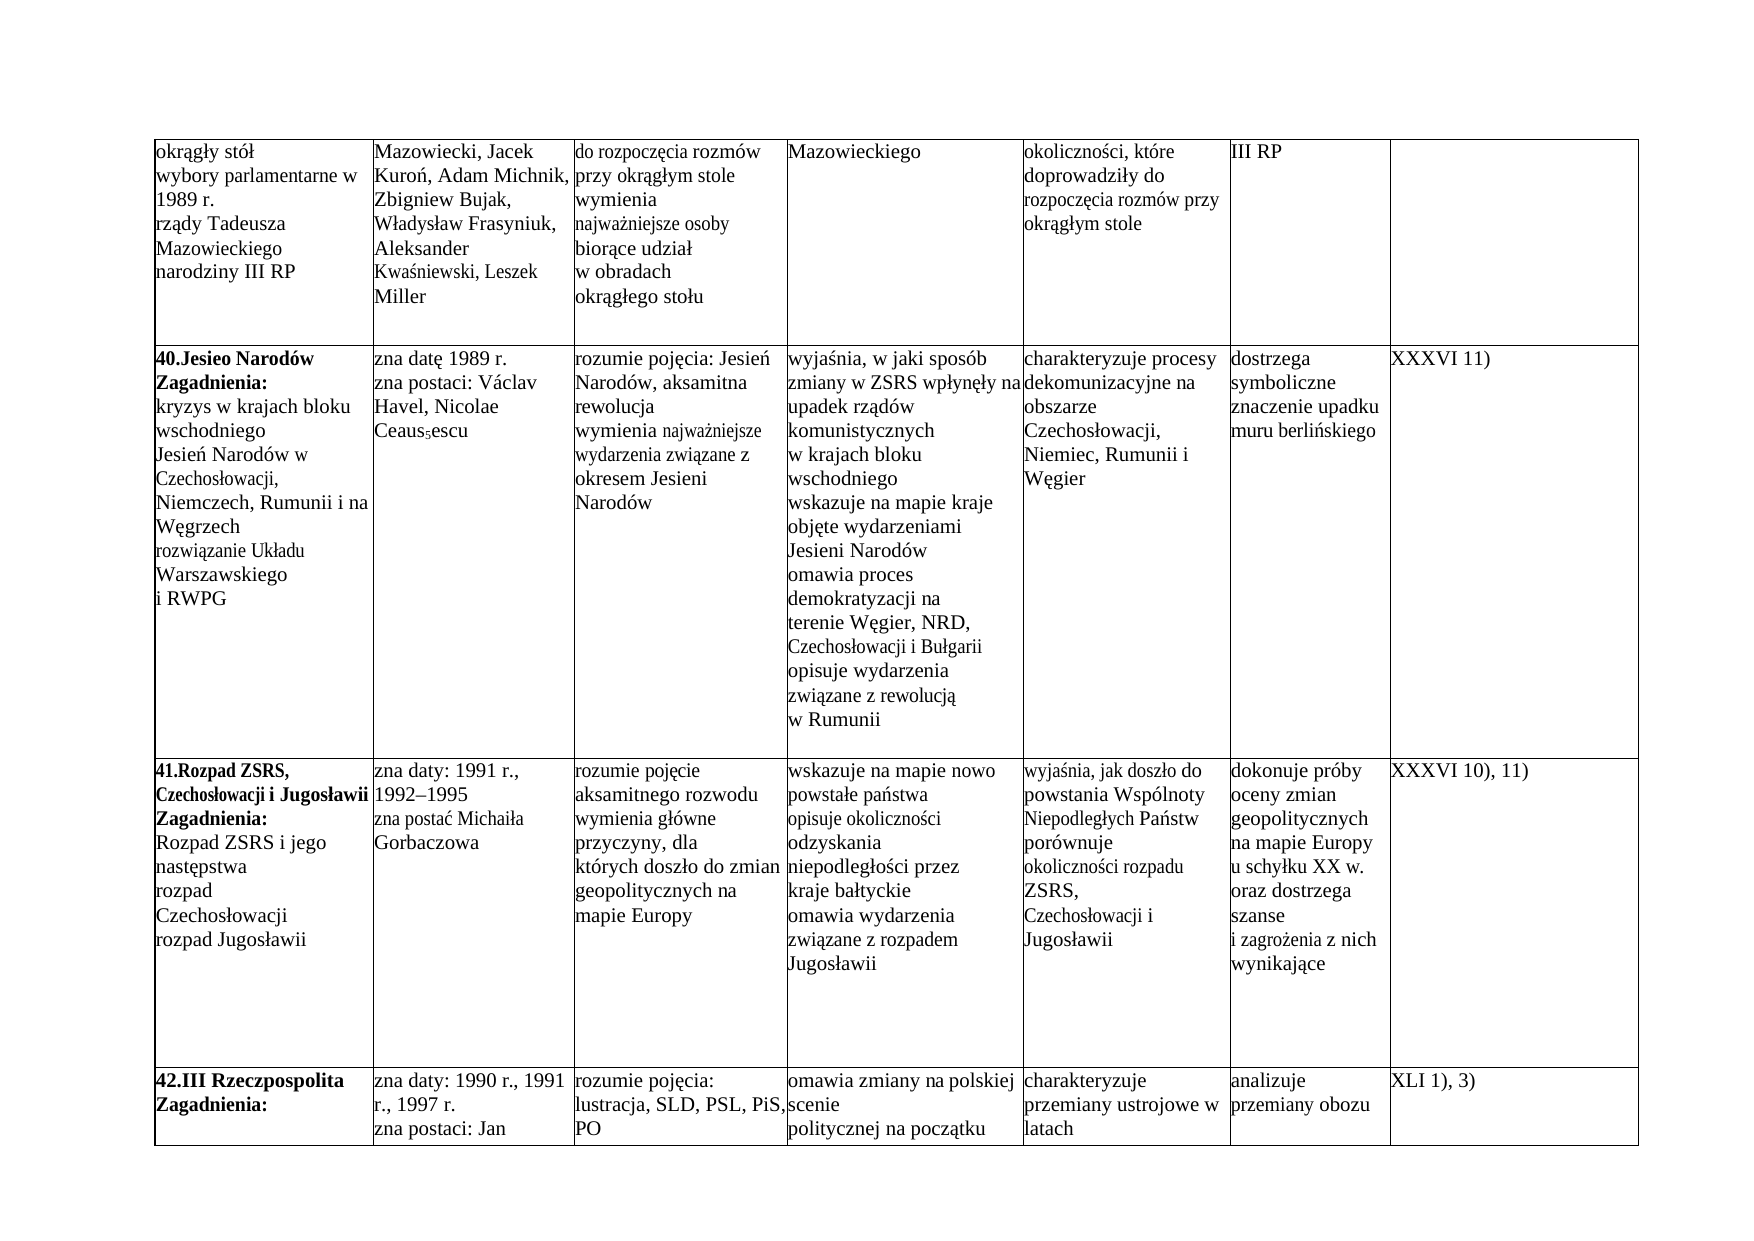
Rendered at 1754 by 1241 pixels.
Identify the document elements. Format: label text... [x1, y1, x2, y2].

table_cell wyjaśnia, jak doszło do powstania Wspólnoty Niepodległych Państw porównuje okoliczności rozpadu ZSRS, Czechosłowacji i Jugosławii [1024, 759, 1230, 1067]
table_cell zna datę 1989 r. zna postaci: Václav Havel, Nicolae Ceaus5escu [374, 346, 574, 758]
table_cell XLI 1), 3) [1391, 1068, 1638, 1145]
table_cell rozumie pojęcia: lustracja, SLD, PSL, PiS, PO [575, 1068, 787, 1145]
table_cell zna daty: 1991 r., 1992–1995 zna postać Michaiła Gorbaczowa [374, 759, 574, 1067]
table_cell omawia zmiany na polskiej scenie politycznej na początku [788, 1068, 1023, 1145]
table_header [1391, 140, 1638, 345]
table_cell XXXVI 11) [1391, 346, 1638, 758]
table_cell XXXVI 10), 11) [1391, 759, 1638, 1067]
table_header Mazowiecki, Jacek Kuroń, Adam Michnik, Zbigniew Bujak, Władysław Frasyniuk, Aleksander Kwaśniewski, Leszek Miller [374, 140, 574, 345]
table_cell wskazuje na mapie nowo powstałe państwa opisuje okoliczności odzyskania niepodległości przez kraje bałtyckie omawia wydarzenia związane z rozpadem Jugosławii [788, 759, 1023, 1067]
table_cell dokonuje próby oceny zmian geopolitycznych na mapie Europy u schyłku XX w. oraz dostrzega szanse i zagrożenia z nich wynikające [1231, 759, 1390, 1067]
table_cell rozumie pojęcia: Jesień Narodów, aksamitna rewolucja wymienia najważniejsze wydarzenia związane z okresem Jesieni Narodów [575, 346, 787, 758]
table_cell 41.Rozpad ZSRS, Czechosłowacji i Jugosławii Zagadnienia: Rozpad ZSRS i jego następstwa rozpad Czechosłowacji rozpad Jugosławii [156, 759, 373, 1067]
table_cell wyjaśnia, w jaki sposób zmiany w ZSRS wpłynęły na upadek rządów komunistycznych w krajach bloku wschodniego wskazuje na mapie kraje objęte wydarzeniami Jesieni Narodów omawia proces demokratyzacji na terenie Węgier, NRD, Czechosłowacji i Bułgarii opisuje wydarzenia związane z rewolucją w Rumunii [788, 346, 1023, 758]
table_header okoliczności, które doprowadziły do rozpoczęcia rozmów przy okrągłym stole [1024, 140, 1230, 345]
table_header do rozpoczęcia rozmów przy okrągłym stole wymienia najważniejsze osoby biorące udział w obradach okrągłego stołu [575, 140, 787, 345]
table_header III RP [1231, 140, 1390, 345]
table_cell 40.Jesieo Narodów Zagadnienia: kryzys w krajach bloku wschodniego Jesień Narodów w Czechosłowacji, Niemczech, Rumunii i na Węgrzech rozwiązanie Układu Warszawskiego i RWPG [156, 346, 373, 758]
table_cell 42.III Rzeczpospolita Zagadnienia: [156, 1068, 373, 1145]
table_header okrągły stół wybory parlamentarne w 1989 r. rządy Tadeusza Mazowieckiego narodziny III RP [156, 140, 373, 345]
table_cell charakteryzuje procesy dekomunizacyjne na obszarze Czechosłowacji, Niemiec, Rumunii i Węgier [1024, 346, 1230, 758]
table_cell zna daty: 1990 r., 1991 r., 1997 r. zna postaci: Jan [374, 1068, 574, 1145]
table_cell analizuje przemiany obozu [1231, 1068, 1390, 1145]
table_cell dostrzega symboliczne znaczenie upadku muru berlińskiego [1231, 346, 1390, 758]
table_header Mazowieckiego [788, 140, 1023, 345]
table_cell rozumie pojęcie aksamitnego rozwodu wymienia główne przyczyny, dla których doszło do zmian geopolitycznych na mapie Europy [575, 759, 787, 1067]
table_cell charakteryzuje przemiany ustrojowe w latach [1024, 1068, 1230, 1145]
